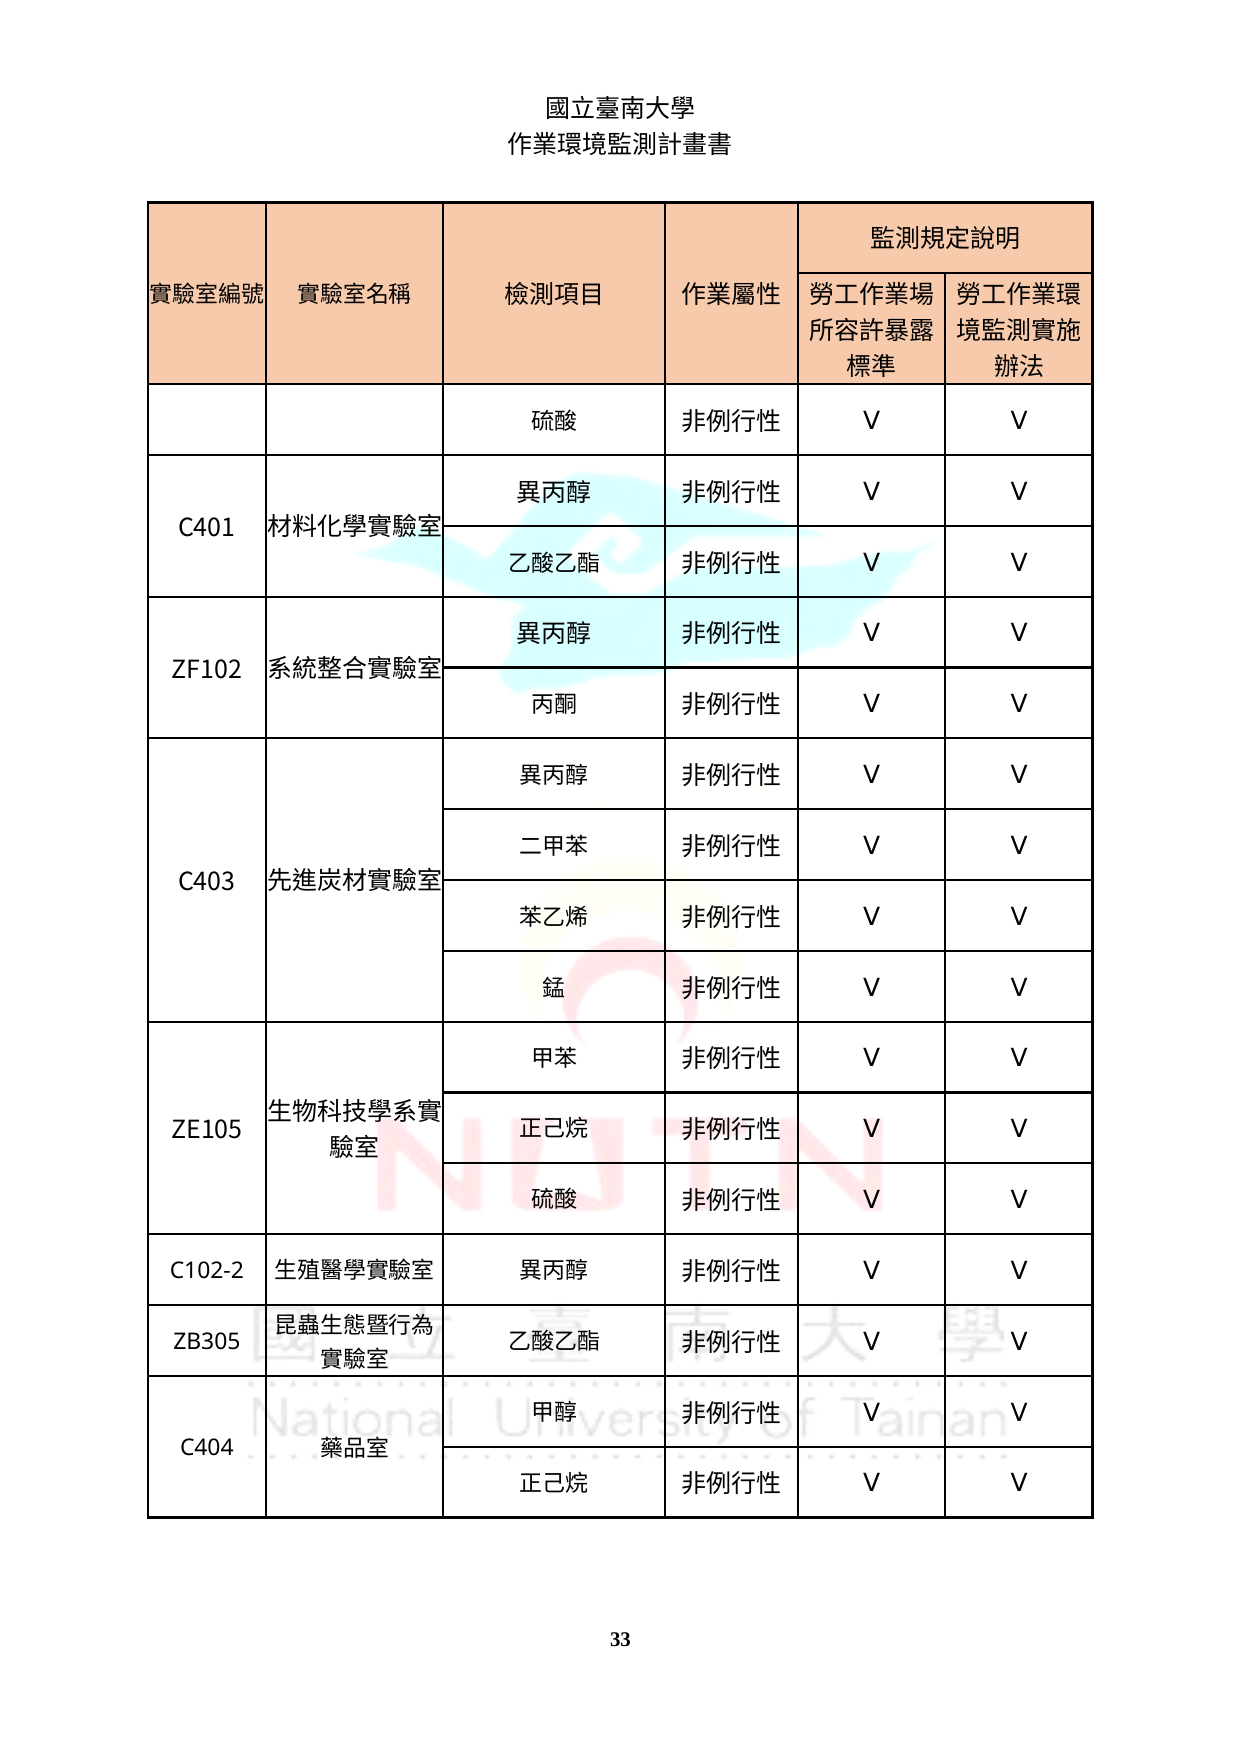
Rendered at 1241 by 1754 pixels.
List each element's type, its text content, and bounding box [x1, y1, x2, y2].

table_cell 二甲苯 [444, 810, 664, 879]
table_cell 非例行性 [666, 527, 797, 596]
table_cell C401 [149, 456, 265, 596]
table_cell 勞工作業場所容許暴露標準 [799, 274, 944, 383]
table_cell Ⅴ [799, 881, 944, 950]
table_cell Ⅴ [946, 739, 1091, 808]
table_cell 異丙醇 [444, 456, 664, 525]
table_cell Ⅴ [946, 456, 1091, 525]
table_header 實驗室名稱 [267, 204, 442, 383]
table_cell 非例行性 [666, 1094, 797, 1162]
table_cell 非例行性 [666, 1377, 797, 1446]
table_cell 非例行性 [666, 385, 797, 454]
table_cell 乙酸乙酯 [444, 527, 664, 596]
table_cell Ⅴ [799, 598, 944, 666]
table_cell 錳 [444, 952, 664, 1021]
table_cell Ⅴ [946, 1448, 1091, 1516]
table_cell Ⅴ [799, 1023, 944, 1091]
table_cell 甲苯 [444, 1023, 664, 1091]
table_cell 非例行性 [666, 598, 797, 666]
table_cell 異丙醇 [444, 1235, 664, 1304]
table_cell 硫酸 [444, 1164, 664, 1233]
table_cell Ⅴ [946, 527, 1091, 596]
table_cell Ⅴ [799, 810, 944, 879]
table_cell Ⅴ [946, 669, 1091, 737]
table_cell 非例行性 [666, 1023, 797, 1091]
table_cell Ⅴ [946, 952, 1091, 1021]
table_cell 先進炭材實驗室 [267, 739, 442, 1021]
table_cell Ⅴ [799, 527, 944, 596]
table_cell Ⅴ [946, 598, 1091, 666]
table_cell 正己烷 [444, 1094, 664, 1162]
table_cell 硫酸 [444, 385, 664, 454]
table_cell 異丙醇 [444, 739, 664, 808]
table_cell C404 [149, 1377, 265, 1516]
table_cell ZF102 [149, 598, 265, 737]
table_cell Ⅴ [799, 739, 944, 808]
table_cell Ⅴ [946, 1235, 1091, 1304]
table_cell 非例行性 [666, 881, 797, 950]
table_cell 非例行性 [666, 810, 797, 879]
table_cell C102-2 [149, 1235, 265, 1304]
table_cell Ⅴ [799, 1306, 944, 1375]
table_cell 系統整合實驗室 [267, 598, 442, 737]
table_cell Ⅴ [799, 456, 944, 525]
table_cell Ⅴ [799, 1094, 944, 1162]
table_header 實驗室編號 [149, 204, 265, 383]
table_cell 苯乙烯 [444, 881, 664, 950]
table_cell Ⅴ [799, 952, 944, 1021]
table_cell Ⅴ [946, 1023, 1091, 1091]
table_cell 非例行性 [666, 1235, 797, 1304]
table_cell Ⅴ [799, 1235, 944, 1304]
table_cell Ⅴ [946, 810, 1091, 879]
table_cell 非例行性 [666, 456, 797, 525]
table_cell 非例行性 [666, 1164, 797, 1233]
table_cell Ⅴ [946, 881, 1091, 950]
table_cell Ⅴ [946, 385, 1091, 454]
table_cell 丙酮 [444, 669, 664, 737]
table_cell Ⅴ [799, 1377, 944, 1446]
table_header 監測規定說明 [799, 204, 1091, 272]
table_cell 非例行性 [666, 669, 797, 737]
table_cell Ⅴ [946, 1306, 1091, 1375]
table_cell 材料化學實驗室 [267, 456, 442, 596]
table_cell ZB305 [149, 1306, 265, 1375]
table_cell 勞工作業環境監測實施辦法 [946, 274, 1091, 383]
table_cell 生物科技學系實驗室 [267, 1023, 442, 1233]
table_cell Ⅴ [946, 1164, 1091, 1233]
table_header 作業屬性 [666, 204, 797, 383]
table_cell 非例行性 [666, 739, 797, 808]
table_cell 藥品室 [267, 1377, 442, 1516]
table_cell ZE105 [149, 1023, 265, 1233]
table_cell 正己烷 [444, 1448, 664, 1516]
table_cell Ⅴ [799, 1164, 944, 1233]
table_header 檢測項目 [444, 204, 664, 383]
table_cell 乙酸乙酯 [444, 1306, 664, 1375]
table_cell Ⅴ [946, 1094, 1091, 1162]
table_cell Ⅴ [799, 385, 944, 454]
table_cell Ⅴ [946, 1377, 1091, 1446]
table_cell 生殖醫學實驗室 [267, 1235, 442, 1304]
table_cell 昆蟲生態暨行為實驗室 [267, 1306, 442, 1375]
table_cell 非例行性 [666, 952, 797, 1021]
table_cell 非例行性 [666, 1306, 797, 1375]
table_cell 甲醇 [444, 1377, 664, 1446]
table_cell Ⅴ [799, 669, 944, 737]
table_cell C403 [149, 739, 265, 1021]
table_cell 異丙醇 [444, 598, 664, 666]
table_cell Ⅴ [799, 1448, 944, 1516]
table_cell 非例行性 [666, 1448, 797, 1516]
